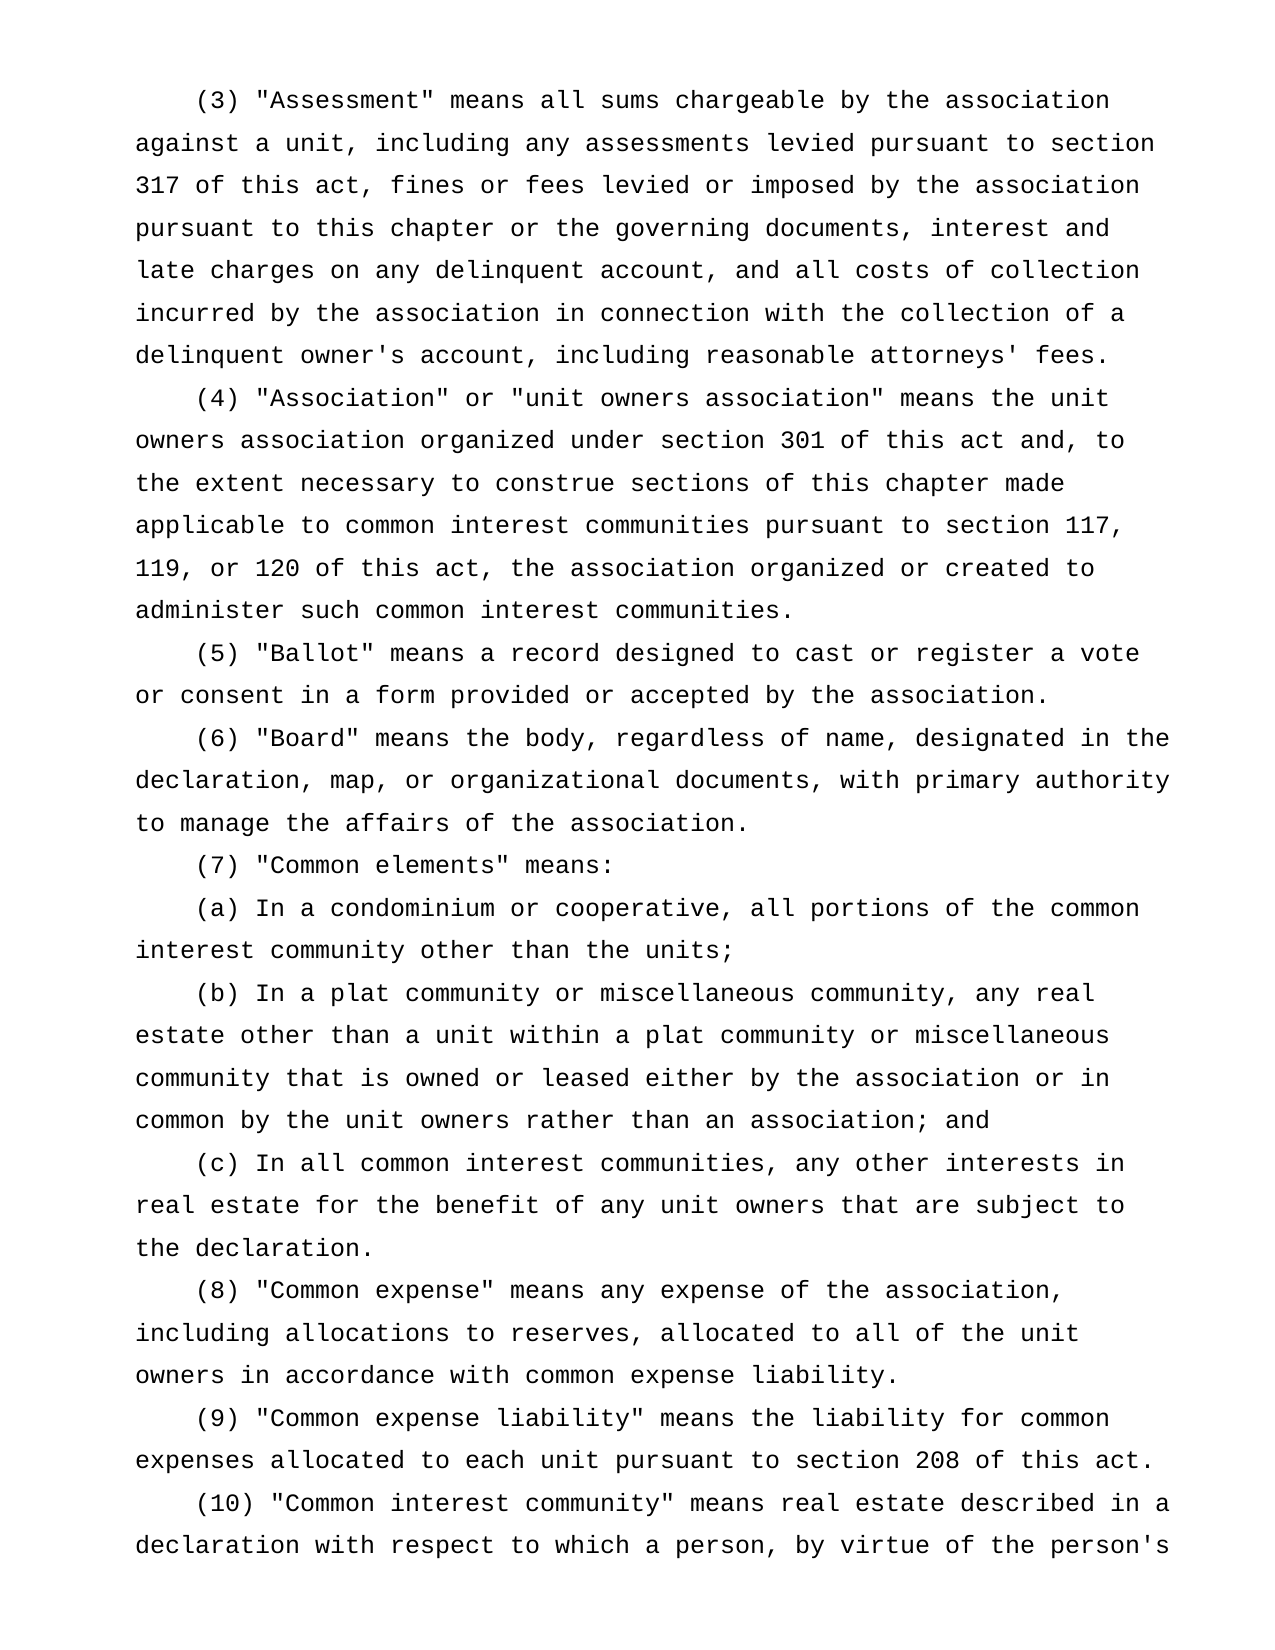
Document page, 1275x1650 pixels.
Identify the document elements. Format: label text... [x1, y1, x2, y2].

text (c) In all common interest communities, any other interests in real estate for the benefit of any unit owners that are subject to the declaration. [135, 1137, 1170, 1265]
text (9) "Common expense liability" means the liability for common expenses allocated to each unit pursuant to section 208 of this act. [135, 1392, 1170, 1477]
text (3) "Assessment" means all sums chargeable by the association against a unit, including any assessments levied pursuant to section 317 of this act, fines or fees levied or imposed by the association pursuant to this chapter or the governing documents, interest and late charges on any delinquent account, and all costs of collection incurred by the association in connection with the collection of a delinquent owner's account, including reasonable attorneys' fees. [135, 75, 1170, 372]
text (b) In a plat community or miscellaneous community, any real estate other than a unit within a plat community or miscellaneous community that is owned or leased either by the association or in common by the unit owners rather than an association; and [135, 967, 1170, 1137]
text (5) "Ballot" means a record designed to cast or register a vote or consent in a form provided or accepted by the association. [135, 627, 1170, 712]
text (a) In a condominium or cooperative, all portions of the common interest community other than the units; [135, 882, 1170, 967]
text (6) "Board" means the body, regardless of name, designated in the declaration, map, or organizational documents, with primary authority to manage the affairs of the association. [135, 712, 1170, 840]
text (8) "Common expense" means any expense of the association, including allocations to reserves, allocated to all of the unit owners in accordance with common expense liability. [135, 1265, 1170, 1392]
text (4) "Association" or "unit owners association" means the unit owners association organized under section 301 of this act and, to the extent necessary to construe sections of this chapter made applicable to common interest communities pursuant to section 117, 119, or 120 of this act, the association organized or created to administer such common interest communities. [135, 372, 1170, 627]
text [135, 1477, 1170, 1562]
text (7) "Common elements" means: [135, 840, 1170, 882]
